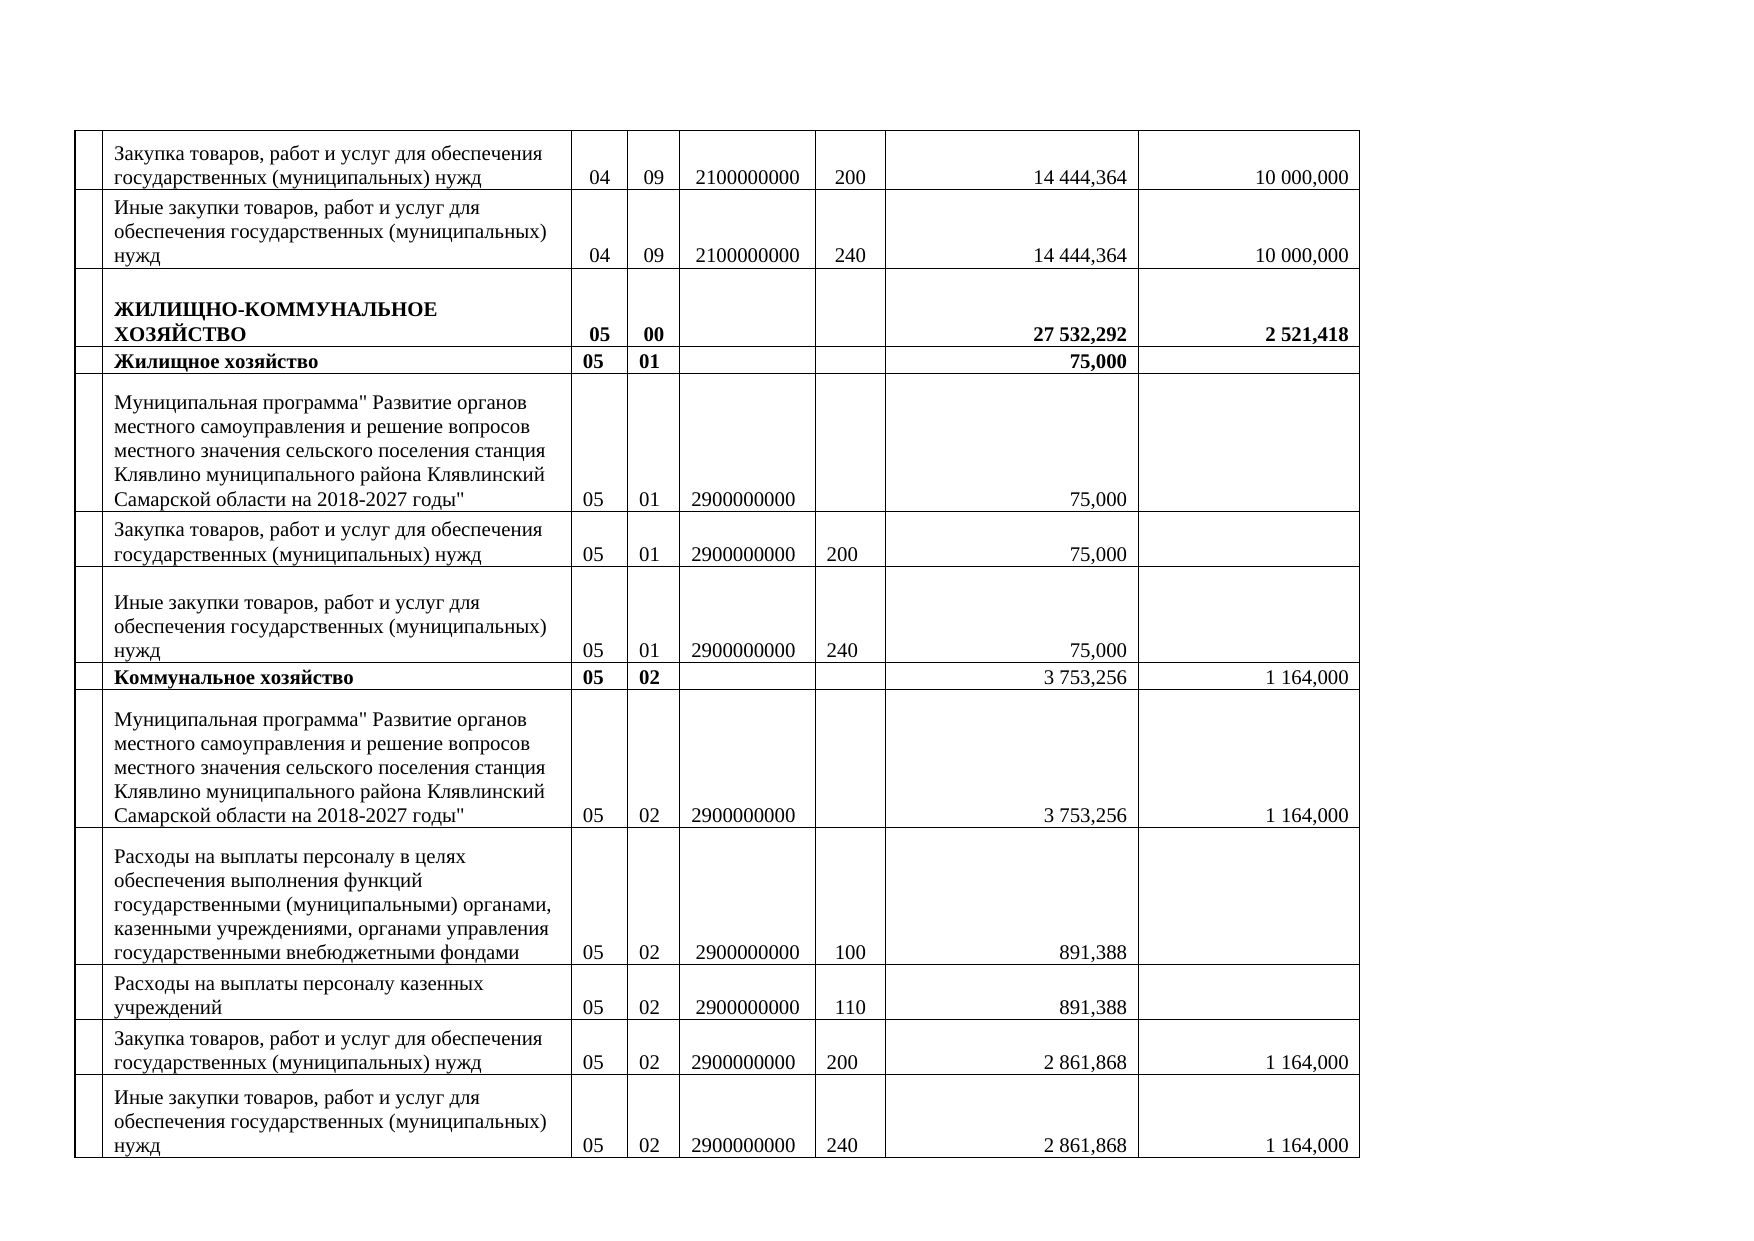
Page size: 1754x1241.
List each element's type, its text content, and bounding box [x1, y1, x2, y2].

table_cell Закупка товаров, работ и услуг для обеспечения государственных (муниципальных) нужд [103, 1020, 571, 1074]
table_cell 02 [628, 828, 679, 964]
table_cell 240 [816, 190, 885, 267]
table_cell 100 [816, 828, 885, 964]
table_cell Иные закупки товаров, работ и услуг для обеспечения государственных (муниципальных) нужд [103, 567, 571, 662]
table_cell [1139, 347, 1359, 373]
table_cell 2900000000 [680, 374, 815, 511]
table_cell 2900000000 [680, 965, 815, 1019]
table_cell 05 [572, 374, 627, 511]
table_cell 05 [572, 567, 627, 662]
table_cell 891,388 [886, 828, 1138, 964]
table_cell [816, 690, 885, 827]
table_cell 2900000000 [680, 567, 815, 662]
table_cell 01 [628, 374, 679, 511]
table_cell [1139, 828, 1359, 964]
table_cell 2 521,418 [1139, 269, 1359, 346]
table_cell 01 [628, 512, 679, 566]
table_cell [76, 374, 102, 511]
table_cell 02 [628, 663, 679, 689]
table_cell 2900000000 [680, 1075, 815, 1157]
table_cell 05 [572, 269, 627, 346]
table_cell 14 444,364 [886, 190, 1138, 267]
table_cell Расходы на выплаты персоналу казенных учреждений [103, 965, 571, 1019]
table_cell 3 753,256 [886, 663, 1138, 689]
table_cell 75,000 [886, 567, 1138, 662]
table_cell 110 [816, 965, 885, 1019]
table_cell [680, 663, 815, 689]
table_cell 09 [628, 190, 679, 267]
table_cell [76, 1075, 102, 1157]
table_cell 1 164,000 [1139, 1075, 1359, 1157]
table_cell 75,000 [886, 347, 1138, 373]
table_cell Жилищное хозяйство [103, 347, 571, 373]
table_cell 2100000000 [680, 190, 815, 267]
table_cell 3 753,256 [886, 690, 1138, 827]
table_cell 04 [572, 131, 627, 189]
table_cell 1 164,000 [1139, 1020, 1359, 1074]
table_cell 01 [628, 567, 679, 662]
table_cell 05 [572, 690, 627, 827]
table_cell 05 [572, 512, 627, 566]
table_cell [76, 269, 102, 346]
table_cell Закупка товаров, работ и услуг для обеспечения государственных (муниципальных) нужд [103, 131, 571, 189]
table_cell [1139, 374, 1359, 511]
table_cell 10 000,000 [1139, 190, 1359, 267]
table_cell [816, 663, 885, 689]
table_cell 05 [572, 663, 627, 689]
table_cell [76, 131, 102, 189]
table_cell [76, 1020, 102, 1074]
table_cell [76, 965, 102, 1019]
table_cell ЖИЛИЩНО-КОММУНАЛЬНОЕ ХОЗЯЙСТВО [103, 269, 571, 346]
table_cell 02 [628, 1075, 679, 1157]
table_cell [1139, 512, 1359, 566]
table_cell [76, 690, 102, 827]
table_cell 1 164,000 [1139, 690, 1359, 827]
table_cell 2900000000 [680, 1020, 815, 1074]
table_cell [76, 512, 102, 566]
table_cell 27 532,292 [886, 269, 1138, 346]
table_cell [816, 269, 885, 346]
table_cell 05 [572, 1075, 627, 1157]
table_cell 02 [628, 1020, 679, 1074]
table_cell 240 [816, 1075, 885, 1157]
table_cell 02 [628, 965, 679, 1019]
table_cell 05 [572, 965, 627, 1019]
table_cell 2 861,868 [886, 1020, 1138, 1074]
table_cell [1139, 567, 1359, 662]
table_cell 891,388 [886, 965, 1138, 1019]
table_cell [76, 828, 102, 964]
table_cell 75,000 [886, 512, 1138, 566]
table_cell 200 [816, 131, 885, 189]
table_cell 05 [572, 1020, 627, 1074]
table_cell [76, 190, 102, 267]
table_cell [76, 347, 102, 373]
table_cell 200 [816, 1020, 885, 1074]
table_cell 14 444,364 [886, 131, 1138, 189]
table_cell 2900000000 [680, 512, 815, 566]
table_cell 02 [628, 690, 679, 827]
table_cell [816, 347, 885, 373]
table_cell Иные закупки товаров, работ и услуг для обеспечения государственных (муниципальных) нужд [103, 1075, 571, 1157]
table_cell 200 [816, 512, 885, 566]
table_cell [1139, 965, 1359, 1019]
table_cell 75,000 [886, 374, 1138, 511]
table_cell 1 164,000 [1139, 663, 1359, 689]
table_cell Расходы на выплаты персоналу в целях обеспечения выполнения функций государственными (муниципальными) органами, казенными учреждениями, органами управления государственными внебюджетными фондами [103, 828, 571, 964]
table_cell Закупка товаров, работ и услуг для обеспечения государственных (муниципальных) нужд [103, 512, 571, 566]
table_cell Муниципальная программа" Развитие органов местного самоуправления и решение вопросов местного значения сельского поселения станция Клявлино муниципального района Клявлинский Самарской области на 2018-2027 годы" [103, 374, 571, 511]
table_cell 05 [572, 828, 627, 964]
table_cell [76, 663, 102, 689]
table_cell Коммунальное хозяйство [103, 663, 571, 689]
table_cell 2900000000 [680, 690, 815, 827]
table_cell Иные закупки товаров, работ и услуг для обеспечения государственных (муниципальных) нужд [103, 190, 571, 267]
table_cell [680, 347, 815, 373]
table_cell 04 [572, 190, 627, 267]
table_cell 05 [572, 347, 627, 373]
table_cell 240 [816, 567, 885, 662]
table_cell 09 [628, 131, 679, 189]
table_cell 2900000000 [680, 828, 815, 964]
table_cell [816, 374, 885, 511]
table_cell [76, 567, 102, 662]
table_cell 2100000000 [680, 131, 815, 189]
table_cell 2 861,868 [886, 1075, 1138, 1157]
table_cell 10 000,000 [1139, 131, 1359, 189]
table_cell [680, 269, 815, 346]
table_cell 00 [628, 269, 679, 346]
table_cell Муниципальная программа" Развитие органов местного самоуправления и решение вопросов местного значения сельского поселения станция Клявлино муниципального района Клявлинский Самарской области на 2018-2027 годы" [103, 690, 571, 827]
table_cell 01 [628, 347, 679, 373]
